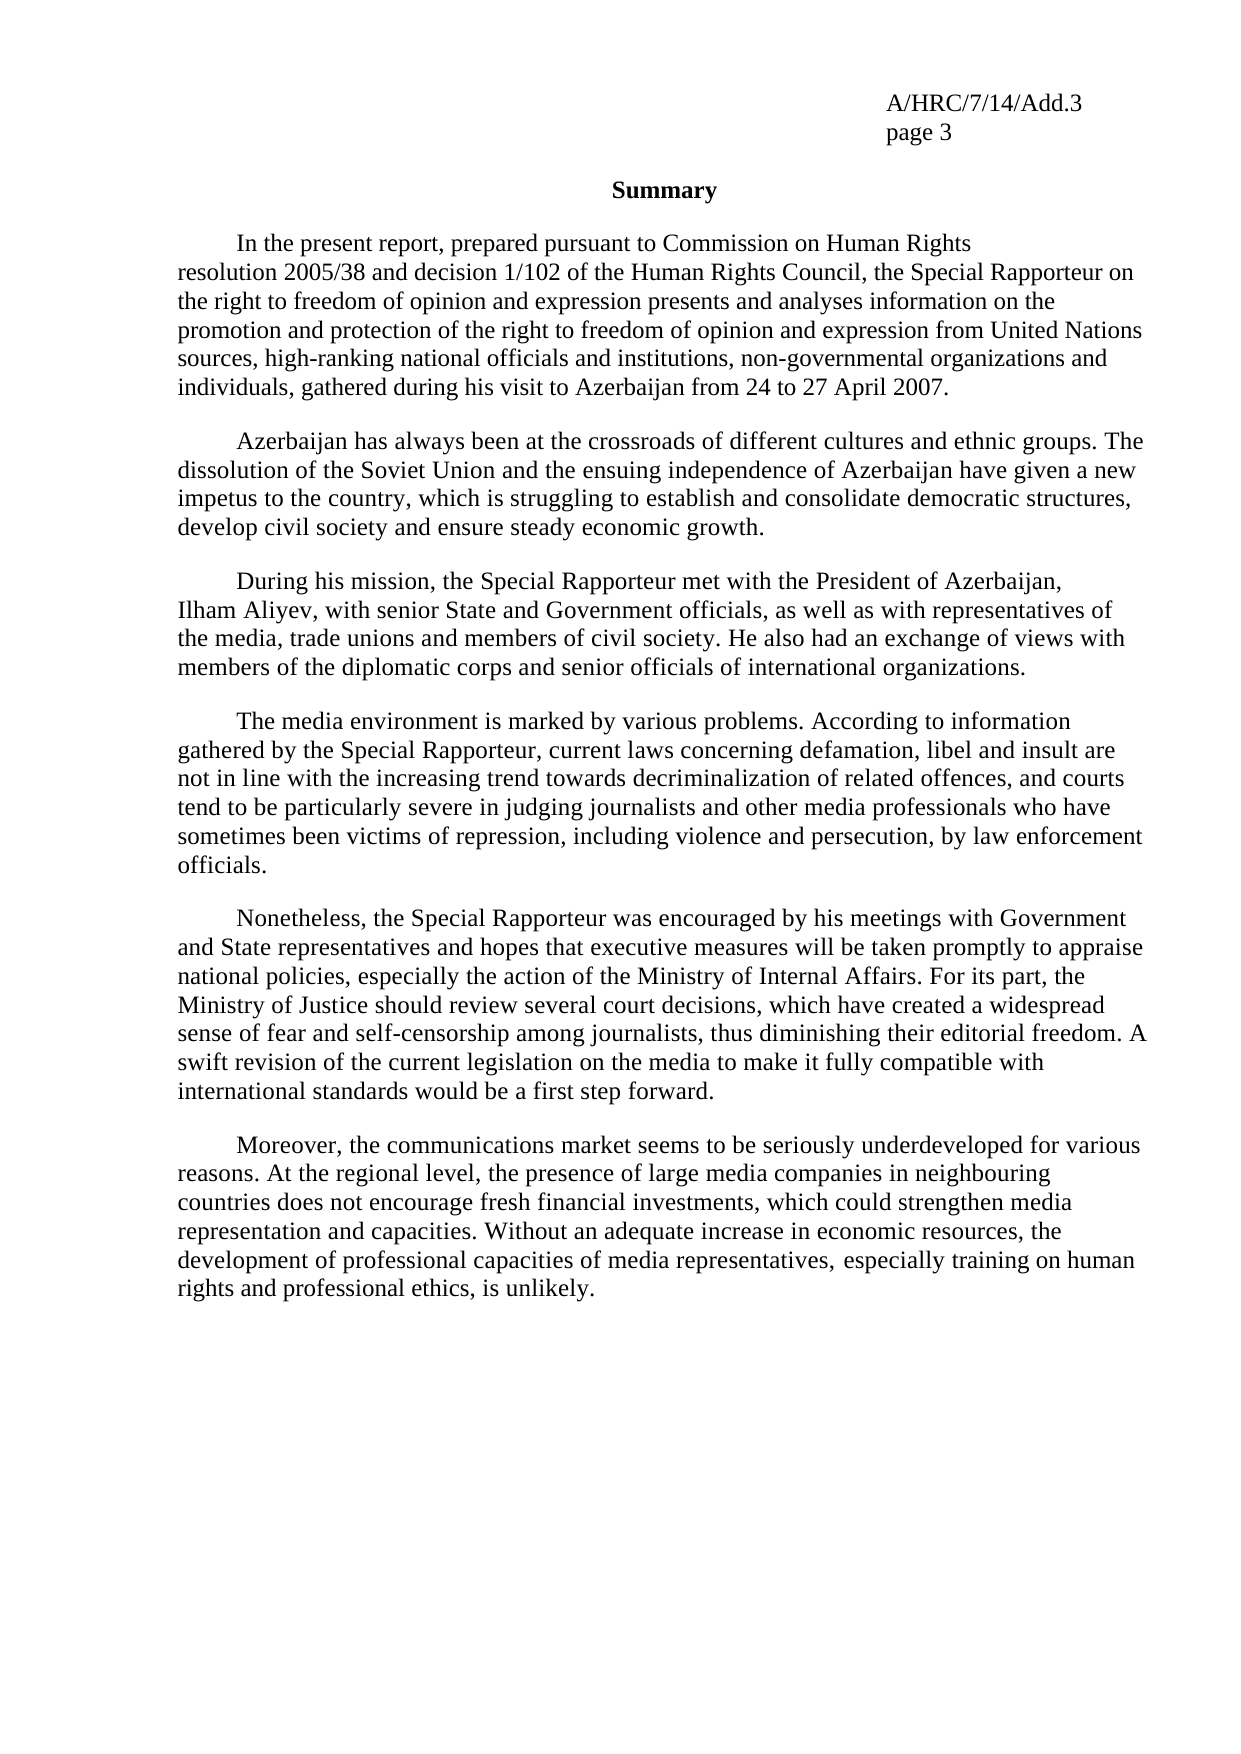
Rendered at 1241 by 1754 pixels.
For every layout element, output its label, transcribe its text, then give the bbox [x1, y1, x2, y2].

text The media environment is marked by various problems. According to information gathered by the Special Rapporteur, current laws concerning defamation, libel and insult are not in line with the increasing trend towards decriminalization of related offences, and courts tend to be particularly severe in judging journalists and other media professionals who have sometimes been victims of repression, including violence and persecution, by law enforcement officials. [177, 706, 1152, 878]
text Moreover, the communications market seems to be seriously underdeveloped for various reasons. At the regional level, the presence of large media companies in neighbouring countries does not encourage fresh financial investments, which could strengthen media representation and capacities. Without an adequate increase in economic resources, the development of professional capacities of media representatives, especially training on human rights and professional ethics, is unlikely. [177, 1130, 1152, 1302]
text During his mission, the Special Rapporteur met with the President of Azerbaijan, Ilham Aliyev, with senior State and Government officials, as well as with representatives of the media, trade unions and members of civil society. He also had an exchange of views with members of the diplomatic corps and senior officials of international organizations. [177, 566, 1152, 681]
text Azerbaijan has always been at the crossroads of different cultures and ethnic groups. The dissolution of the Soviet Union and the ensuing independence of Azerbaijan have given a new impetus to the country, which is struggling to establish and consolidate democratic structures, develop civil society and ensure steady economic growth. [177, 426, 1152, 541]
subtitle Summary [177, 175, 1152, 203]
text In the present report, prepared pursuant to Commission on Human Rights resolution 2005/38 and decision 1/102 of the Human Rights Council, the Special Rapporteur on the right to freedom of opinion and expression presents and analyses information on the promotion and protection of the right to freedom of opinion and expression from United Nations sources, high-ranking national officials and institutions, non-governmental organizations and individuals, gathered during his visit to Azerbaijan from 24 to 27 April 2007. [177, 228, 1152, 401]
text Nonetheless, the Special Rapporteur was encouraged by his meetings with Government and State representatives and hopes that executive measures will be taken promptly to appraise national policies, especially the action of the Ministry of Internal Affairs. For its part, the Ministry of Justice should review several court decisions, which have created a widespread sense of fear and self-censorship among journalists, thus diminishing their editorial freedom. A swift revision of the current legislation on the media to make it fully compatible with international standards would be a first step forward. [177, 903, 1152, 1105]
